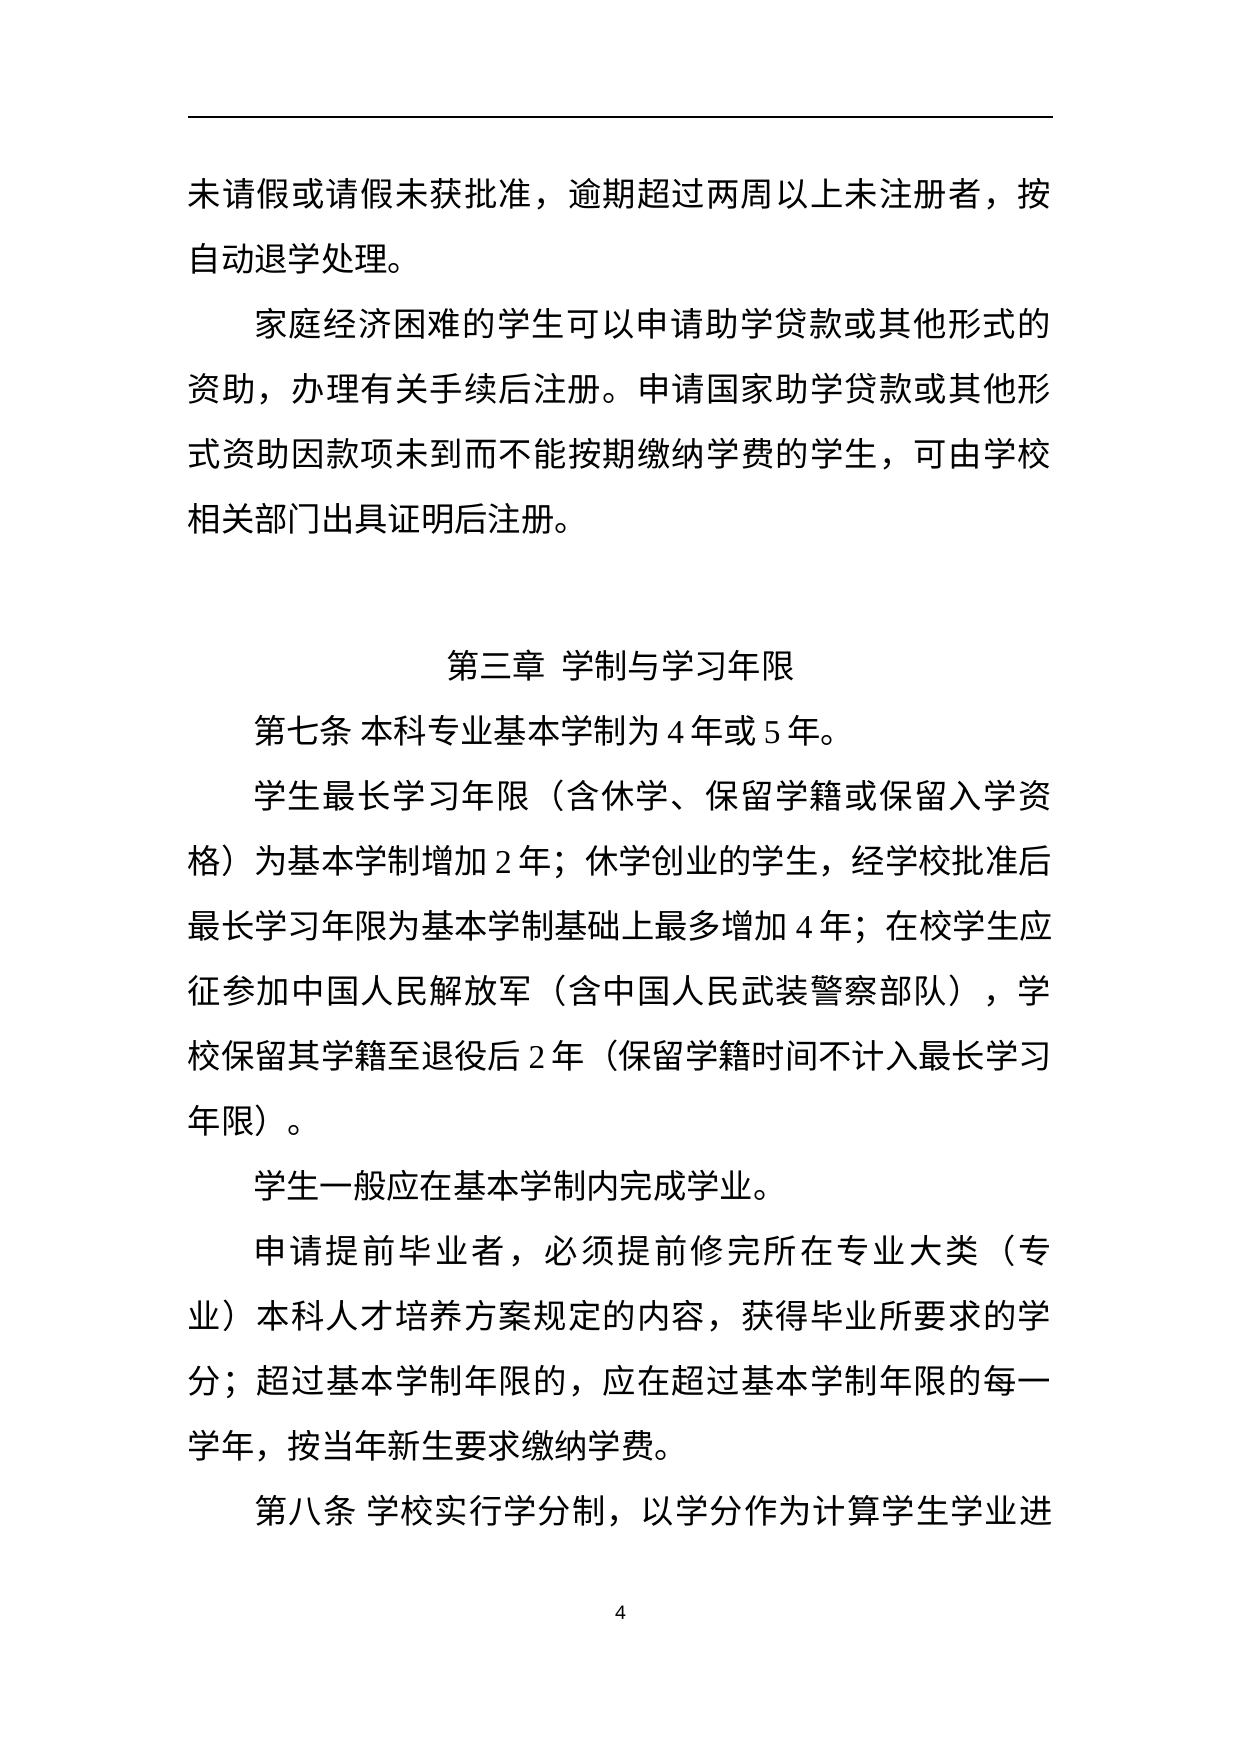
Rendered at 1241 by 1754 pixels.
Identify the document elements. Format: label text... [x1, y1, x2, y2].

text 学生一般应在基本学制内完成学业。 [187, 1151, 1053, 1216]
text 申请提前毕业者，必须提前修完所在专业大类（专业）本科人才培养方案规定的内容，获得毕业所要求的学分；超过基本学制年限的，应在超过基本学制年限的每一学年，按当年新生要求缴纳学费。 [187, 1216, 1053, 1476]
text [187, 1476, 1053, 1541]
text 学生最长学习年限（含休学、保留学籍或保留入学资格）为基本学制增加2年；休学创业的学生，经学校批准后最长学习年限为基本学制基础上最多增加4年；在校学生应征参加中国人民解放军（含中国人民武装警察部队），学校保留其学籍至退役后2年（保留学籍时间不计入最长学习年限）。 [187, 761, 1053, 1151]
text 第七条 本科专业基本学制为4年或5年。 [187, 696, 1053, 761]
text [187, 160, 1053, 290]
text 家庭经济困难的学生可以申请助学贷款或其他形式的资助，办理有关手续后注册。申请国家助学贷款或其他形式资助因款项未到而不能按期缴纳学费的学生，可由学校相关部门出具证明后注册。 [187, 290, 1053, 550]
text 第三章 学制与学习年限 [187, 631, 1053, 696]
